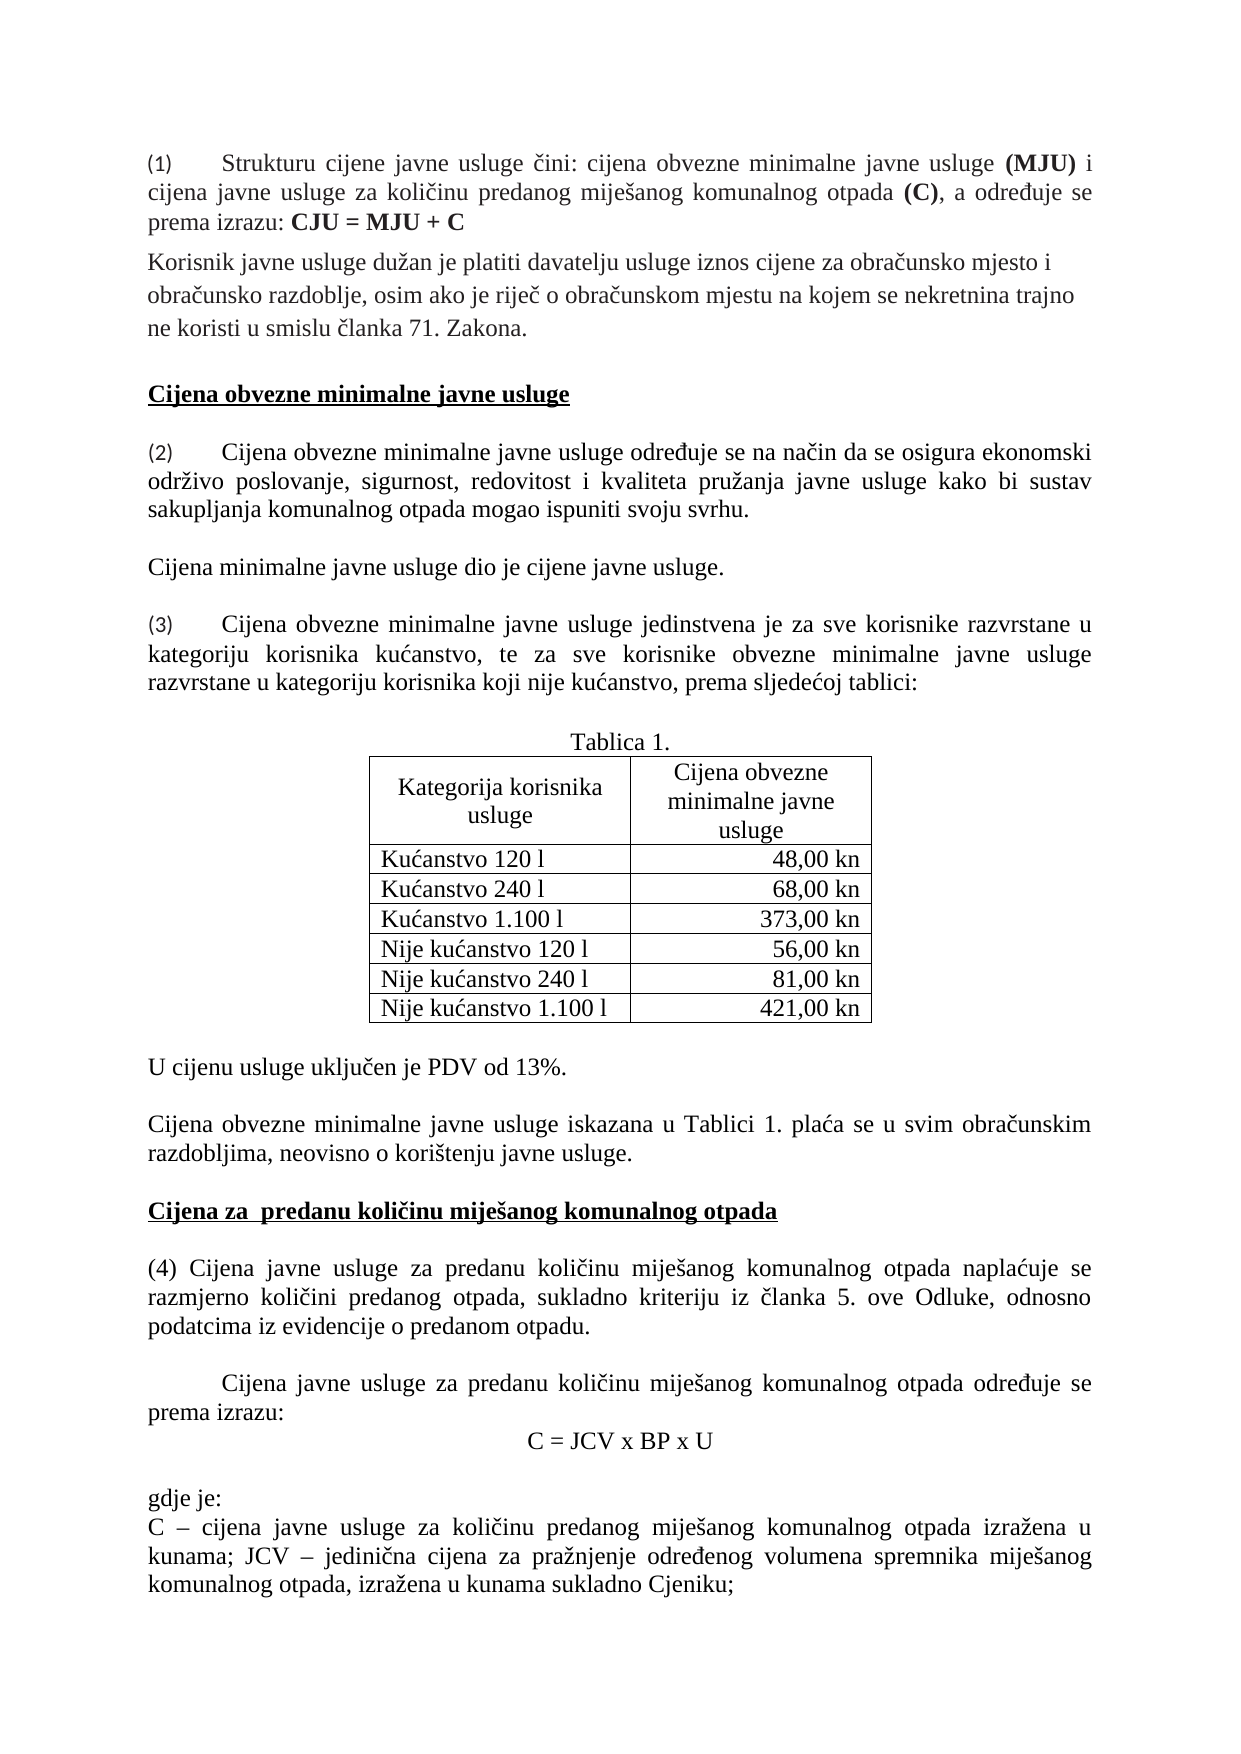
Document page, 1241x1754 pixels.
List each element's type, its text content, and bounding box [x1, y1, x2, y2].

table_cell 48,00 kn [631, 845, 871, 873]
text Cijena obvezne minimalne javne usluge iskazana u Tablici 1. plaća se u svim obračunskim razdobljima, neovisno o korištenju javne usluge. [148, 1109, 1093, 1167]
text C – cijena javne usluge za količinu predanog miješanog komunalnog otpada izražena u kunama; JCV – jedinična cijena za pražnjenje određenog volumena spremnika miješanog komunalnog otpada, izražena u kunama sukladno Cjeniku; [148, 1512, 1093, 1598]
text Cijena javne usluge za predanu količinu miješanog komunalnog otpada određuje se prema izrazu: [148, 1368, 1093, 1426]
list Strukturu cijene javne usluge čini: cijena obvezne minimalne javne usluge (MJU) i cijena javne usluge za količinu predanog miješanog komunalnog otpada (C), a određuje se prema izrazu: CJU = MJU + C [147, 148, 1093, 236]
text gdje je: [148, 1483, 1093, 1512]
text Tablica 1. [148, 727, 1093, 756]
text (4) Cijena javne usluge za predanu količinu miješanog komunalnog otpada naplaćuje se razmjerno količini predanog otpada, sukladno kriteriju iz članka 5. ove Odluke, odnosno podatcima iz evidencije o predanom otpadu. [148, 1253, 1093, 1339]
table_header Kategorija korisnika usluge [370, 757, 630, 843]
list Cijena obvezne minimalne javne usluge jedinstvena je za sve korisnike razvrstane u kategoriju korisnika kućanstvo, te za sve korisnike obvezne minimalne javne usluge razvrstane u kategoriju korisnika koji nije kućanstvo, prema sljedećoj tablici: [148, 609, 1093, 696]
text Cijena minimalne javne usluge dio je cijene javne usluge. [148, 552, 1093, 581]
text U cijenu usluge uključen je PDV od 13%. [148, 1052, 1093, 1081]
table_cell 56,00 kn [631, 934, 871, 963]
text Korisnik javne usluge dužan je platiti davatelju usluge iznos cijene za obračunsko mjesto i obračunsko razdoblje, osim ako je riječ o obračunskom mjestu na kojem se nekretnina trajno ne koristi u smislu članka 71. Zakona. [147, 247, 1093, 342]
text Cijena za predanu količinu miješanog komunalnog otpada [148, 1196, 1093, 1224]
table_cell Nije kućanstvo 120 l [370, 934, 630, 963]
table_cell 373,00 kn [631, 904, 871, 933]
table_header Cijena obvezne minimalne javne usluge [631, 757, 871, 843]
table_cell Kućanstvo 120 l [370, 845, 630, 873]
text Cijena obvezne minimalne javne usluge [148, 379, 1093, 408]
table_cell Kućanstvo 1.100 l [370, 904, 630, 933]
table_cell 68,00 kn [631, 874, 871, 903]
list Cijena obvezne minimalne javne usluge određuje se na način da se osigura ekonomski održivo poslovanje, sigurnost, redovitost i kvaliteta pružanja javne usluge kako bi sustav sakupljanja komunalnog otpada mogao ispuniti svoju svrhu. [148, 437, 1093, 523]
table_cell Nije kućanstvo 240 l [370, 964, 630, 992]
table_cell Kućanstvo 240 l [370, 874, 630, 903]
table_cell 81,00 kn [631, 964, 871, 992]
table_cell 421,00 kn [631, 994, 871, 1022]
table_cell Nije kućanstvo 1.100 l [370, 994, 630, 1022]
text C = JCV x BP x U [148, 1426, 1093, 1454]
